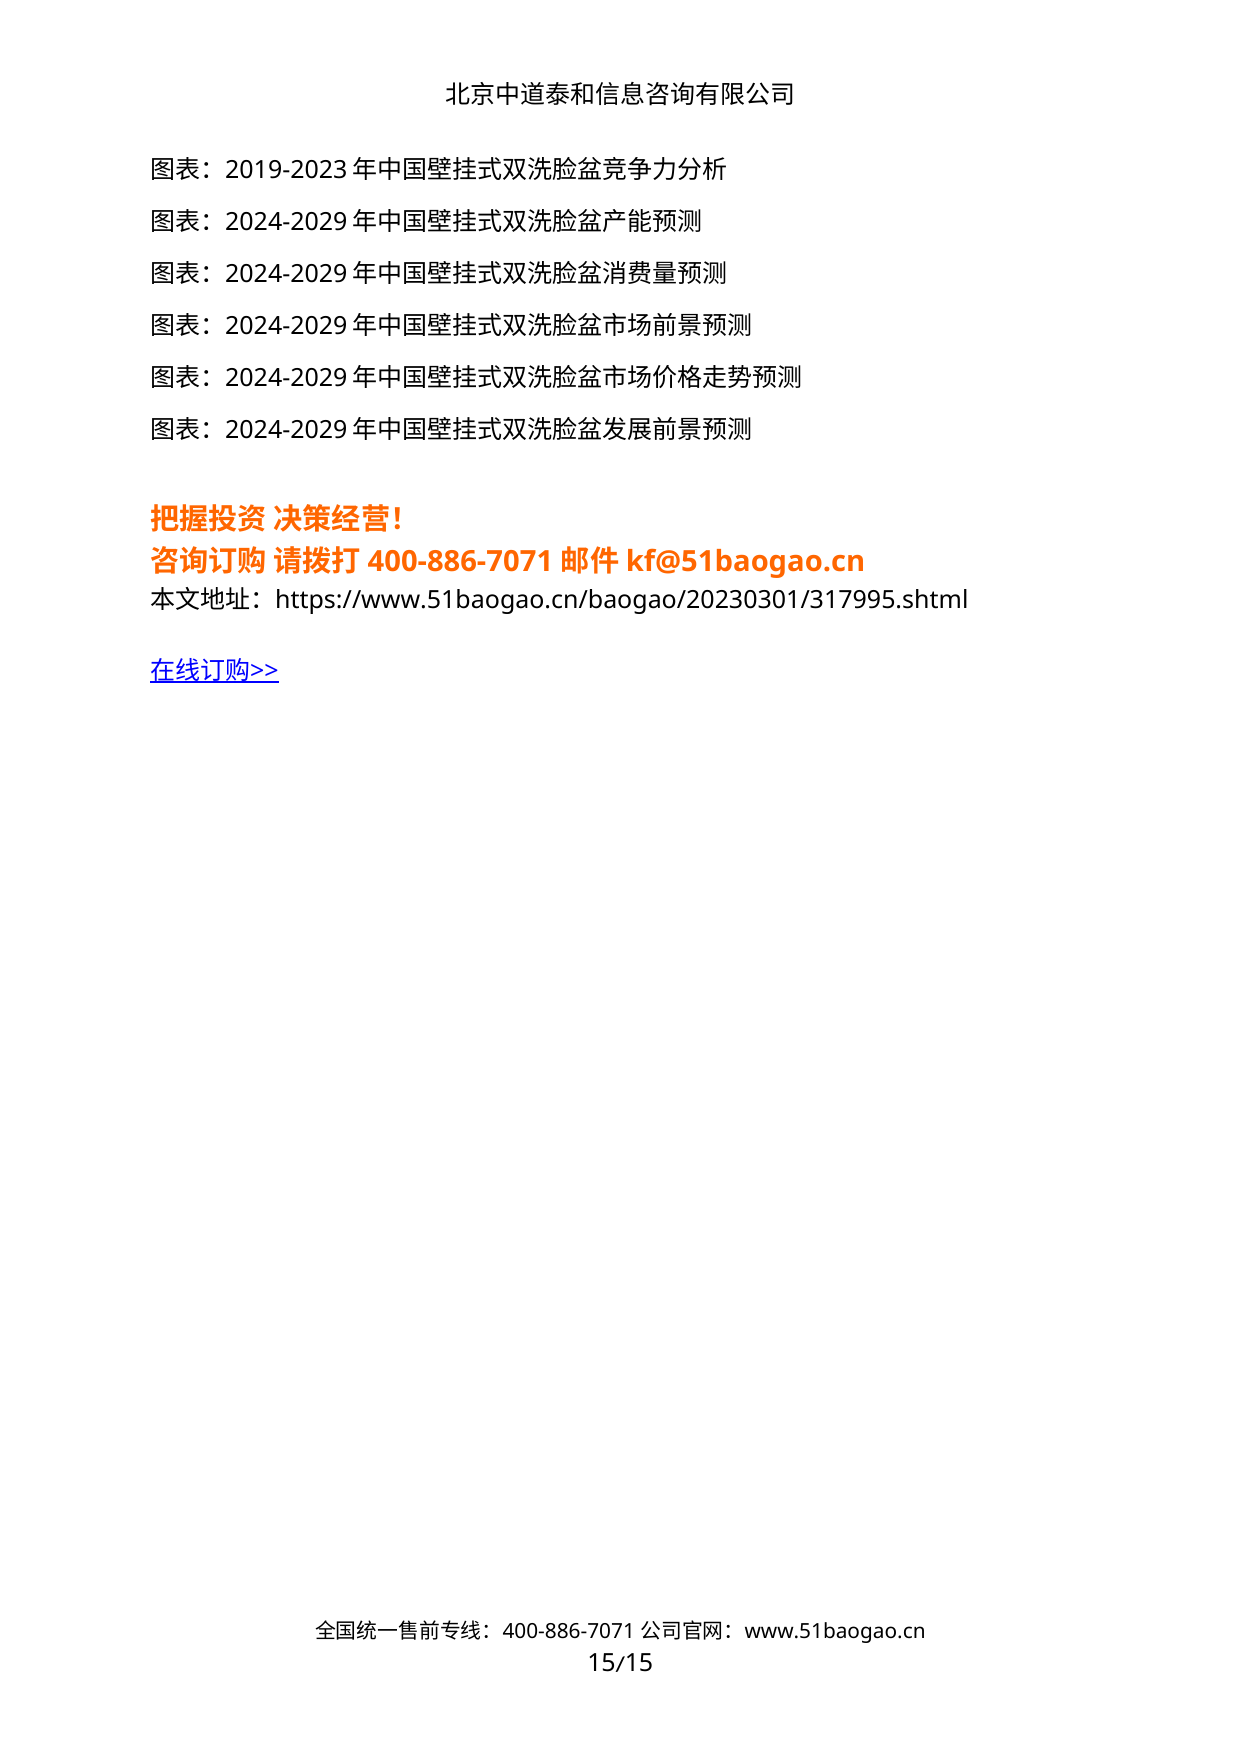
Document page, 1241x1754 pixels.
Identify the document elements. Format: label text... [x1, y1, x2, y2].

text 图表：2024-2029年中国壁挂式双洗脸盆市场前景预测 [150, 306, 1090, 342]
text 图表：2024-2029年中国壁挂式双洗脸盆产能预测 [150, 202, 1090, 238]
text 图表：2024-2029年中国壁挂式双洗脸盆发展前景预测 [150, 409, 1090, 446]
text 图表：2024-2029年中国壁挂式双洗脸盆消费量预测 [150, 254, 1090, 290]
text 把握投资 决策经营！咨询订购 请拨打 400-886-7071 邮件 kf@51baogao.cn本文地址：https://www.51baogao.cn/baogao/20230301/317995.shtml [150, 461, 1090, 616]
text 在线订购>> [150, 616, 1090, 687]
text 图表：2024-2029年中国壁挂式双洗脸盆市场价格走势预测 [150, 357, 1090, 394]
text 图表：2019-2023年中国壁挂式双洗脸盆竞争力分析 [150, 150, 1090, 186]
